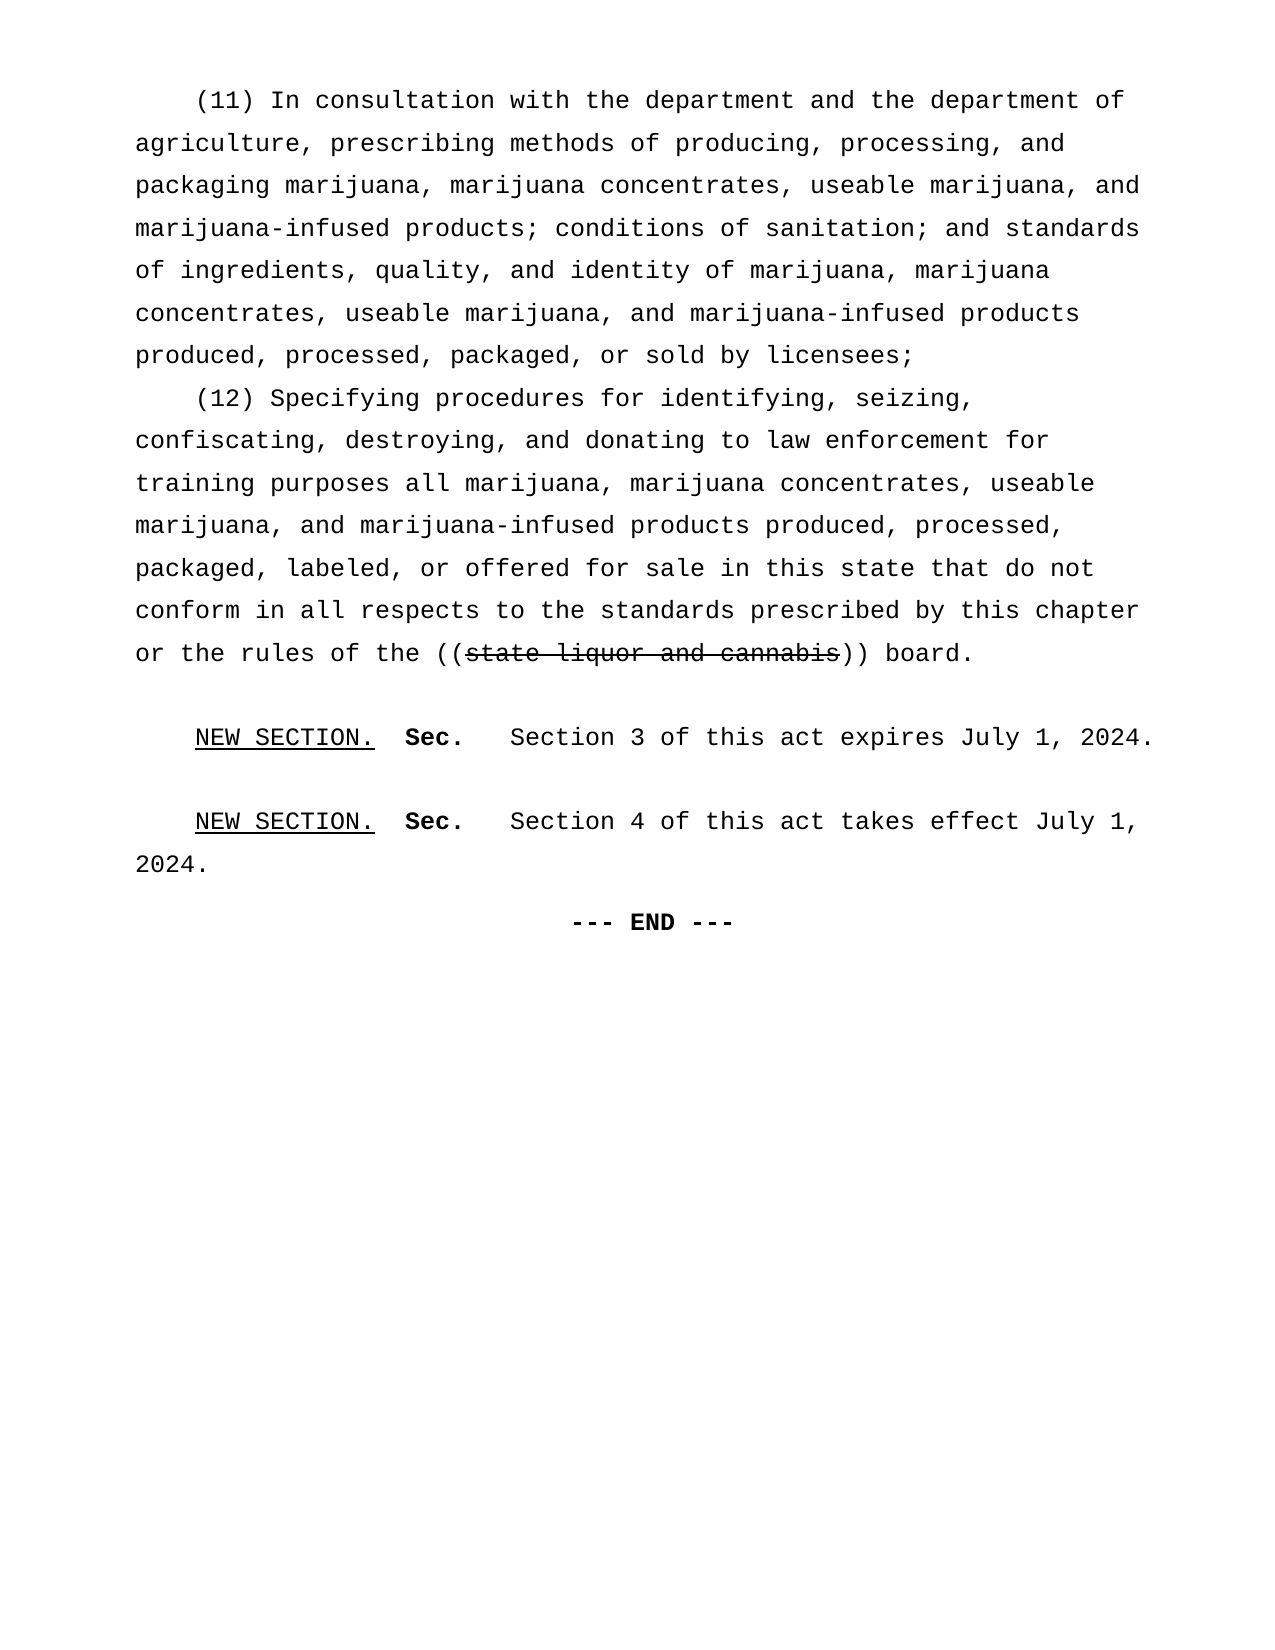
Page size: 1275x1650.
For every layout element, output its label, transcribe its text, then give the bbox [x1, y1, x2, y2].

text (12) Specifying procedures for identifying, seizing, confiscating, destroying, and donating to law enforcement for training purposes all marijuana, marijuana concentrates, useable marijuana, and marijuana-infused products produced, processed, packaged, labeled, or offered for sale in this state that do not conform in all respects to the standards prescribed by this chapter or the rules of the ((state liquor and cannabis)) board. [135, 372, 1170, 670]
text NEW SECTION. Sec. Section 3 of this act expires July 1, 2024. [135, 712, 1170, 754]
text --- END --- [135, 909, 1170, 937]
text NEW SECTION. Sec. Section 4 of this act takes effect July 1, 2024. [135, 796, 1170, 881]
text (11) In consultation with the department and the department of agriculture, prescribing methods of producing, processing, and packaging marijuana, marijuana concentrates, useable marijuana, and marijuana-infused products; conditions of sanitation; and standards of ingredients, quality, and identity of marijuana, marijuana concentrates, useable marijuana, and marijuana-infused products produced, processed, packaged, or sold by licensees; [135, 75, 1170, 372]
